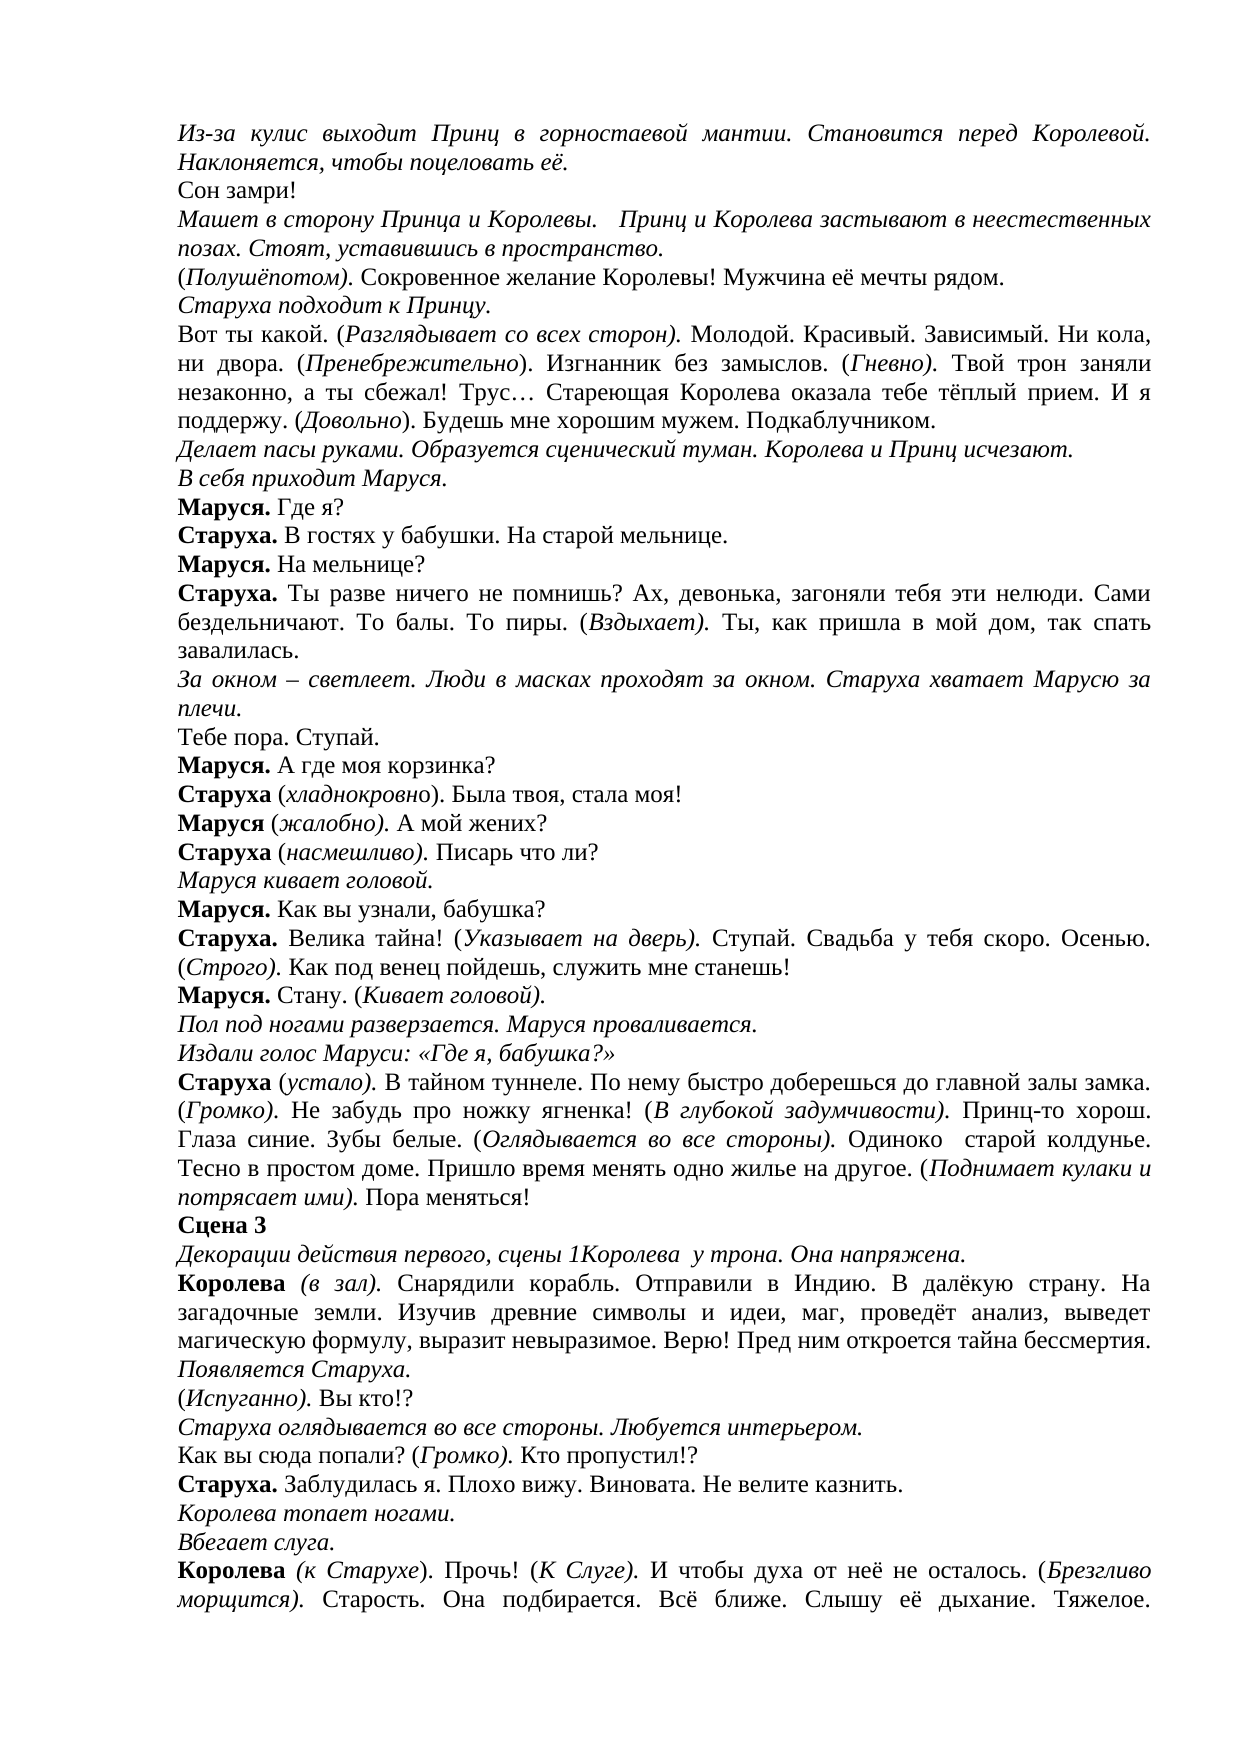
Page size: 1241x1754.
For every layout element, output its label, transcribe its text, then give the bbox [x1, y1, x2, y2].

text Старуха. Велика тайна! (Указывает на дверь). Ступай. Свадьба у тебя скоро. Осенью. (Строго). Как под венец пойдешь, служить мне станешь! [177, 923, 1152, 981]
text Старуха. Ты разве ничего не помнишь? Ах, девонька, загоняли тебя эти нелюди. Сами бездельничают. То балы. То пиры. (Вздыхает). Ты, как пришла в мой дом, так спать завалилась. [177, 578, 1152, 664]
text Машет в сторону Принца и Королевы. Принц и Королева застывают в неестественных позах. Стоят, уставившись в пространство. [177, 204, 1152, 262]
text Издали голос Маруси: «Где я, бабушка?» [177, 1038, 1152, 1067]
text За окном – светлеет. Люди в масках проходят за окном. Старуха хватает Марусю за плечи. [177, 664, 1152, 722]
text Декорации действия первого, сцены 1Королева у трона. Она напряжена. [177, 1239, 1152, 1268]
text Маруся (жалобно). А мой жених? [177, 808, 1152, 837]
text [177, 1556, 1152, 1613]
text Старуха (хладнокровно). Была твоя, стала моя! [177, 779, 1152, 808]
text Пол под ногами разверзается. Маруся проваливается. [177, 1009, 1152, 1038]
text Сцена 3 [177, 1211, 1152, 1239]
text Старуха. Заблудилась я. Плохо вижу. Виновата. Не велите казнить. [177, 1469, 1152, 1498]
text Маруся кивает головой. [177, 866, 1152, 894]
text Маруся. Стану. (Кивает головой). [177, 981, 1152, 1009]
text Как вы сюда попали? (Громко). Кто пропустил!? [177, 1441, 1152, 1469]
text Старуха подходит к Принцу. [177, 291, 1152, 319]
text Старуха оглядывается во все стороны. Любуется интерьером. [177, 1412, 1152, 1441]
text Маруся. Как вы узнали, бабушка? [177, 894, 1152, 923]
text (Полушёпотом). Сокровенное желание Королевы! Мужчина её мечты рядом. [177, 262, 1152, 291]
text (Испуганно). Вы кто!? [177, 1383, 1152, 1412]
text Маруся. На мельнице? [177, 549, 1152, 578]
text Старуха (устало). В тайном туннеле. По нему быстро доберешься до главной залы замка. (Громко). Не забудь про ножку ягненка! (В глубокой задумчивости). Принц-то хорош. Глаза синие. Зубы белые. (Оглядывается во все стороны). Одиноко старой колдунье. Тесно в простом доме. Пришло время менять одно жилье на другое. (Поднимает кулаки и потрясает ими). Пора меняться! [177, 1067, 1152, 1211]
text Старуха (насмешливо). Писарь что ли? [177, 837, 1152, 866]
text В себя приходит Маруся. [177, 463, 1152, 492]
text Королева топает ногами. [177, 1498, 1152, 1527]
text Сон замри! [177, 176, 1152, 204]
text Вот ты какой. (Разглядывает со всех сторон). Молодой. Красивый. Зависимый. Ни кола, ни двора. (Пренебрежительно). Изгнанник без замыслов. (Гневно). Твой трон заняли незаконно, а ты сбежал! Трус… Стареющая Королева оказала тебе тёплый прием. И я поддержу. (Довольно). Будешь мне хорошим мужем. Подкаблучником. [177, 319, 1152, 434]
text Вбегает слуга. [177, 1527, 1152, 1556]
text Маруся. А где моя корзинка? [177, 751, 1152, 779]
text Появляется Старуха. [177, 1354, 1152, 1383]
text Из-за кулис выходит Принц в горностаевой мантии. Становится перед Королевой. Наклоняется, чтобы поцеловать её. [177, 118, 1152, 176]
text Тебе пора. Ступай. [177, 722, 1152, 751]
text Королева (в зал). Снарядили корабль. Отправили в Индию. В далёкую страну. На загадочные земли. Изучив древние символы и идеи, маг, проведёт анализ, выведет магическую формулу, выразит невыразимое. Верю! Пред ним откроется тайна бессмертия. [177, 1268, 1152, 1354]
text Маруся. Где я? [177, 492, 1152, 521]
text Старуха. В гостях у бабушки. На старой мельнице. [177, 521, 1152, 549]
text Делает пасы руками. Образуется сценический туман. Королева и Принц исчезают. [177, 434, 1152, 463]
